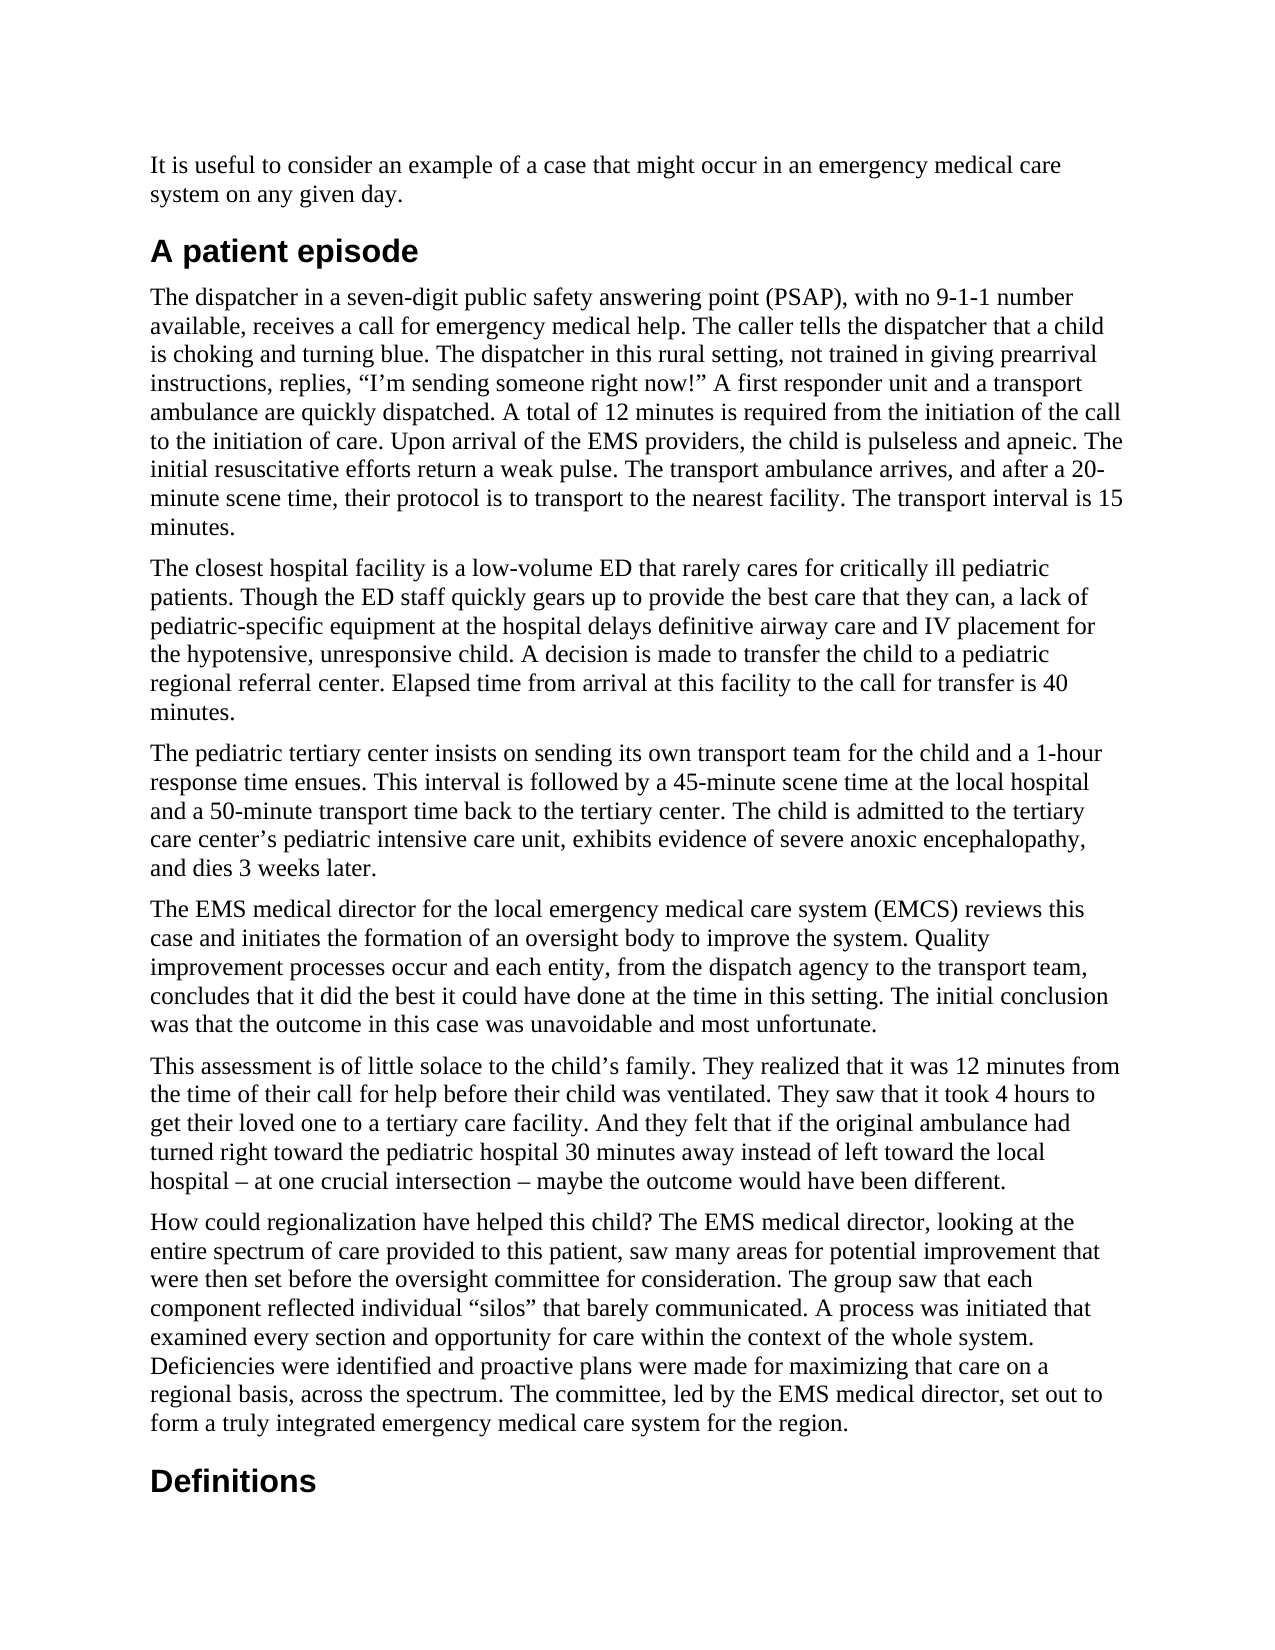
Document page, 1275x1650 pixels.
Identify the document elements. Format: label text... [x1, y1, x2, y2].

subtitle Definitions [150, 1462, 1125, 1499]
subtitle A patient episode [150, 232, 1125, 269]
text The EMS medical director for the local emergency medical care system (EMCS) reviews this case and initiates the formation of an oversight body to improve the system. Quality improvement processes occur and each entity, from the dispatch agency to the transport team, concludes that it did the best it could have done at the time in this setting. The initial conclusion was that the outcome in this case was unavoidable and most unfortunate. [150, 894, 1125, 1038]
text The pediatric tertiary center insists on sending its own transport team for the child and a 1-hour response time ensues. This interval is followed by a 45-minute scene time at the local hospital and a 50-minute transport time back to the tertiary center. The child is admitted to the tertiary care center’s pediatric intensive care unit, exhibits evidence of severe anoxic encephalopathy, and dies 3 weeks later. [150, 738, 1125, 882]
text The closest hospital facility is a low-volume ED that rarely cares for critically ill pediatric patients. Though the ED staff quickly gears up to provide the best care that they can, a lack of pediatric-specific equipment at the hospital delays definitive airway care and IV placement for the hypotensive, unresponsive child. A decision is made to transfer the child to a pediatric regional referral center. Elapsed time from arrival at this facility to the call for transfer is 40 minutes. [150, 553, 1125, 726]
text It is useful to consider an example of a case that might occur in an emergency medical care system on any given day. [150, 150, 1125, 207]
text This assessment is of little solace to the child’s family. They realized that it was 12 minutes from the time of their call for help before their child was ventilated. They saw that it took 4 hours to get their loved one to a tertiary care facility. And they felt that if the original ambulance had turned right toward the pediatric hospital 30 minutes away instead of left toward the local hospital – at one crucial intersection – maybe the outcome would have been different. [150, 1051, 1125, 1194]
text How could regionalization have helped this child? The EMS medical director, looking at the entire spectrum of care provided to this patient, saw many areas for potential improvement that were then set before the oversight committee for consideration. The group saw that each component reflected individual “silos” that barely communicated. A process was initiated that examined every section and opportunity for care within the context of the whole system. Deficiencies were identified and proactive plans were made for maximizing that care on a regional basis, across the spectrum. The committee, led by the EMS medical director, set out to form a truly integrated emergency medical care system for the region. [150, 1207, 1125, 1437]
text The dispatcher in a seven-digit public safety answering point (PSAP), with no 9-1-1 number available, receives a call for emergency medical help. The caller tells the dispatcher that a child is choking and turning blue. The dispatcher in this rural setting, not trained in giving prearrival instructions, replies, “I’m sending someone right now!” A first responder unit and a transport ambulance are quickly dispatched. A total of 12 minutes is required from the initiation of the call to the initiation of care. Upon arrival of the EMS providers, the child is pulseless and apneic. The initial resuscitative efforts return a weak pulse. The transport ambulance arrives, and after a 20-minute scene time, their protocol is to transport to the nearest facility. The transport interval is 15 minutes. [150, 282, 1125, 541]
